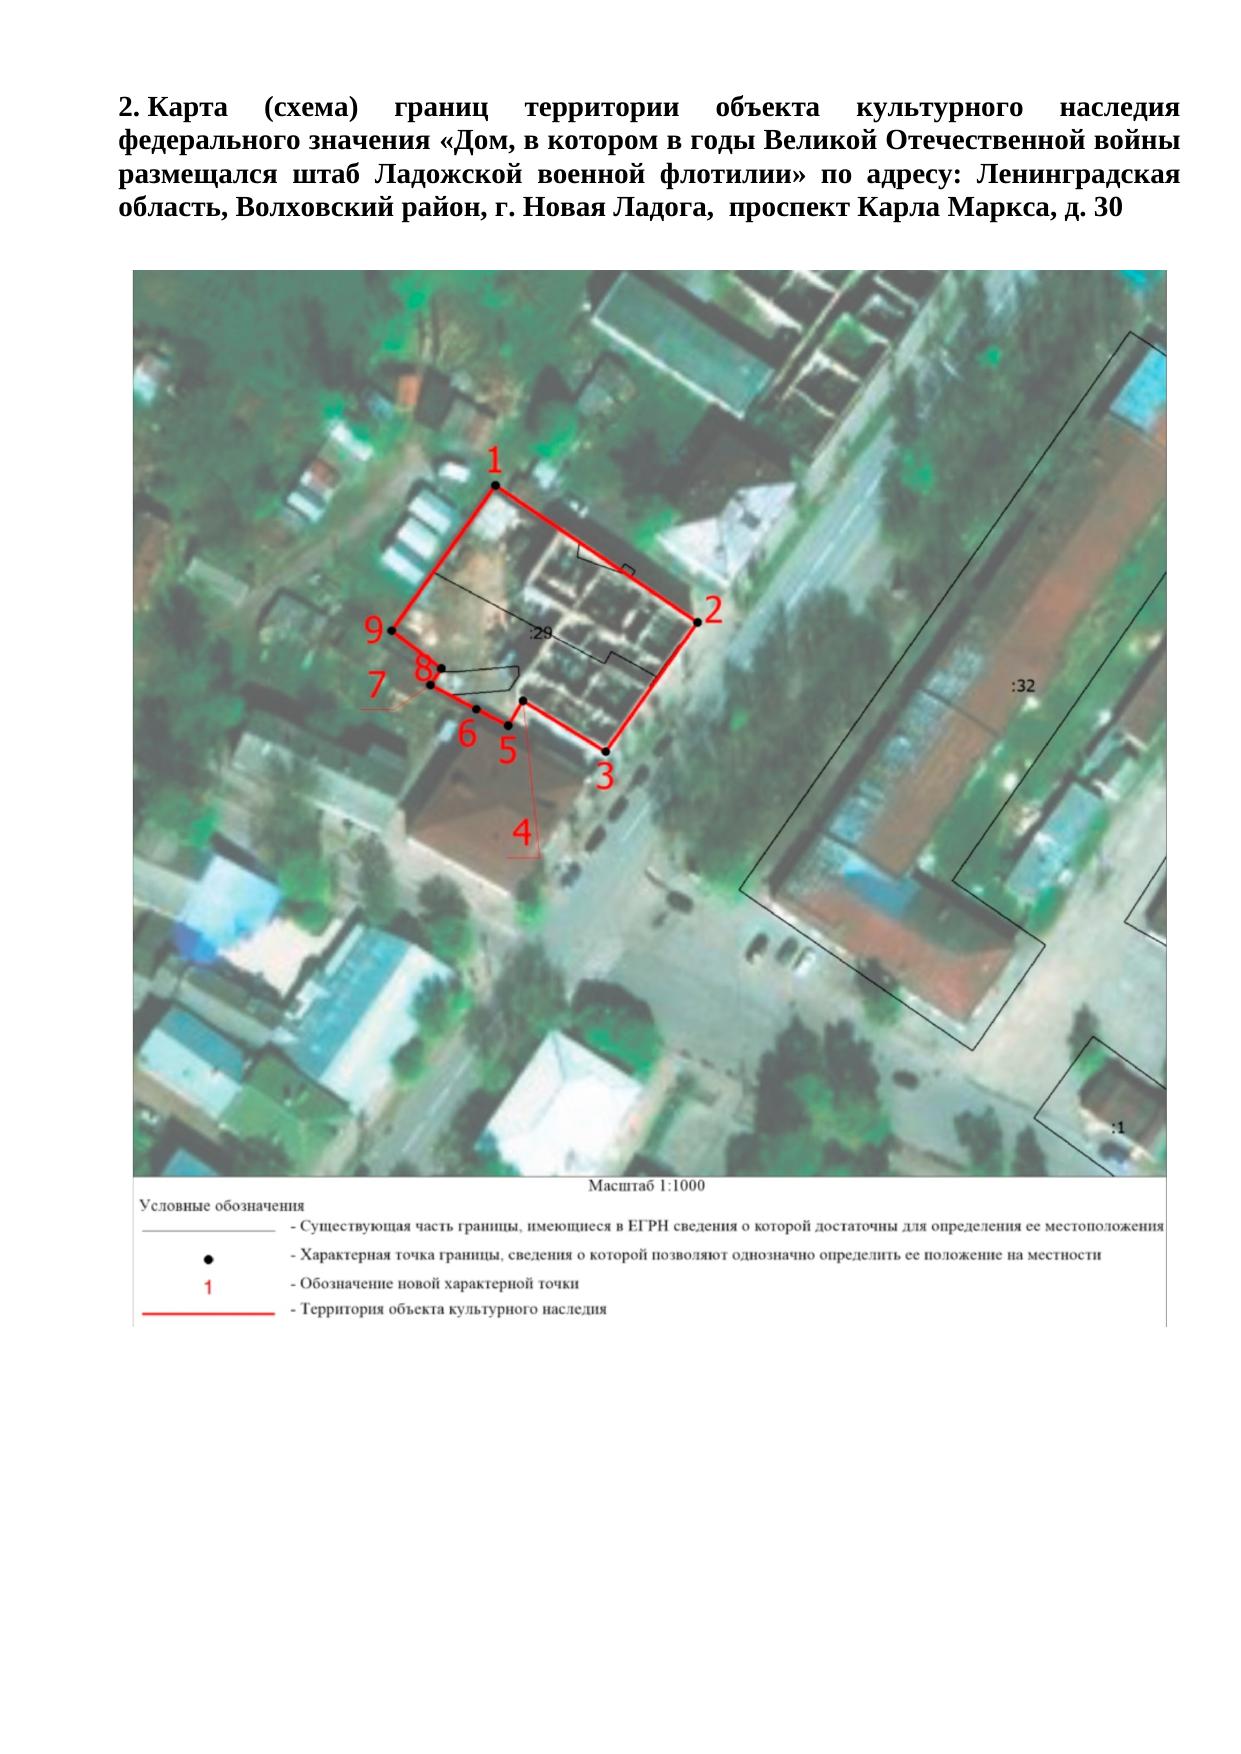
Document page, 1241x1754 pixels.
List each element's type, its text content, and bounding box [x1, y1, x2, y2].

text 2. Карта (схема) границ территории объекта культурного наследия федерального значения «Дом, в котором в годы Великой Отечественной войны размещался штаб Ладожской военной флотилии» по адресу: Ленинградская область, Волховский район, г. Новая Ладога, проспект Карла Маркса, д. 30 [118, 89, 1181, 223]
picture [132, 270, 1167, 1327]
